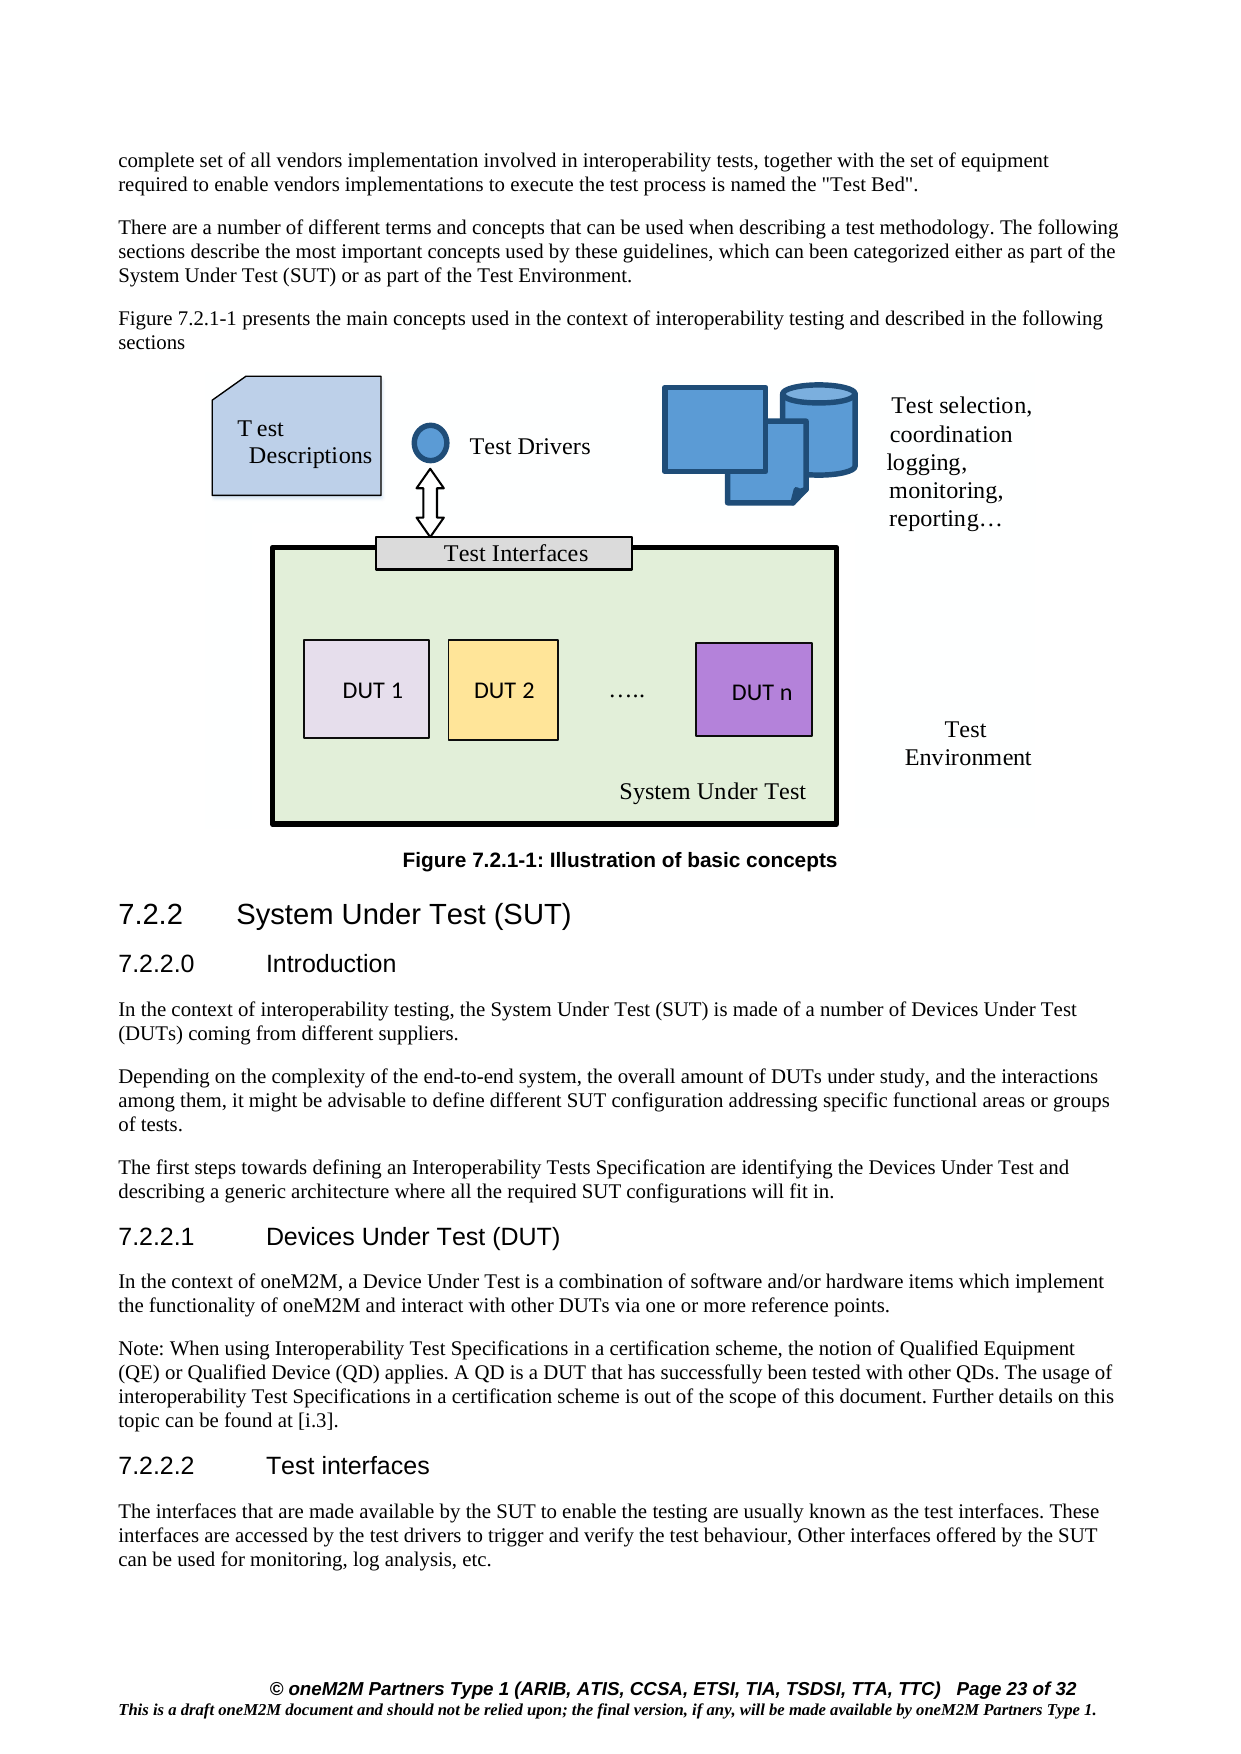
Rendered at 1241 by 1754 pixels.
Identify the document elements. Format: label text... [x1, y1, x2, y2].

subtitle 7.2.2.2 Test interfaces [118, 1451, 1122, 1480]
subtitle 7.2.2 System Under Test (SUT) [118, 897, 1122, 931]
subtitle 7.2.2.0 Introduction [118, 949, 1122, 978]
text Figure 7.2.1-1 presents the main concepts used in the context of interoperability testing and described in the following sections [118, 306, 1122, 354]
text In the context of oneM2M, a Device Under Test is a combination of software and/or hardware items which implement the functionality of oneM2M and interact with other DUTs via one or more reference points. [118, 1269, 1122, 1317]
text Note: When using Interoperability Test Specifications in a certification scheme, the notion of Qualified Equipment (QE) or Qualified Device (QD) applies. A QD is a DUT that has successfully been tested with other QDs. The usage of interoperability Test Specifications in a certification scheme is out of the scope of this document. Further details on this topic can be found at [i.3]. [118, 1336, 1122, 1432]
text Figure 7.2.1-1: Illustration of basic concepts [118, 848, 1122, 872]
text The interfaces that are made available by the SUT to enable the testing are usually known as the test interfaces. These interfaces are accessed by the test drivers to trigger and verify the test behaviour, Other interfaces offered by the SUT can be used for monitoring, log analysis, etc. [118, 1498, 1122, 1571]
text Depending on the complexity of the end-to-end system, the overall amount of DUTs under study, and the interactions among them, it might be advisable to define different SUT configuration addressing specific functional areas or groups of tests. [118, 1064, 1122, 1136]
text In the context of interoperability testing, the System Under Test (SUT) is made of a number of Devices Under Test (DUTs) coming from different suppliers. [118, 997, 1122, 1045]
text There are a number of different terms and concepts that can be used when describing a test methodology. The following sections describe the most important concepts used by these guidelines, which can been categorized either as part of the System Under Test (SUT) or as part of the Test Environment. [118, 214, 1122, 287]
text The first steps towards defining an Interoperability Tests Specification are identifying the Devices Under Test and describing a generic architecture where all the required SUT configurations will fit in. [118, 1155, 1122, 1203]
subtitle 7.2.2.1 Devices Under Test (DUT) [118, 1222, 1122, 1250]
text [118, 148, 1122, 196]
